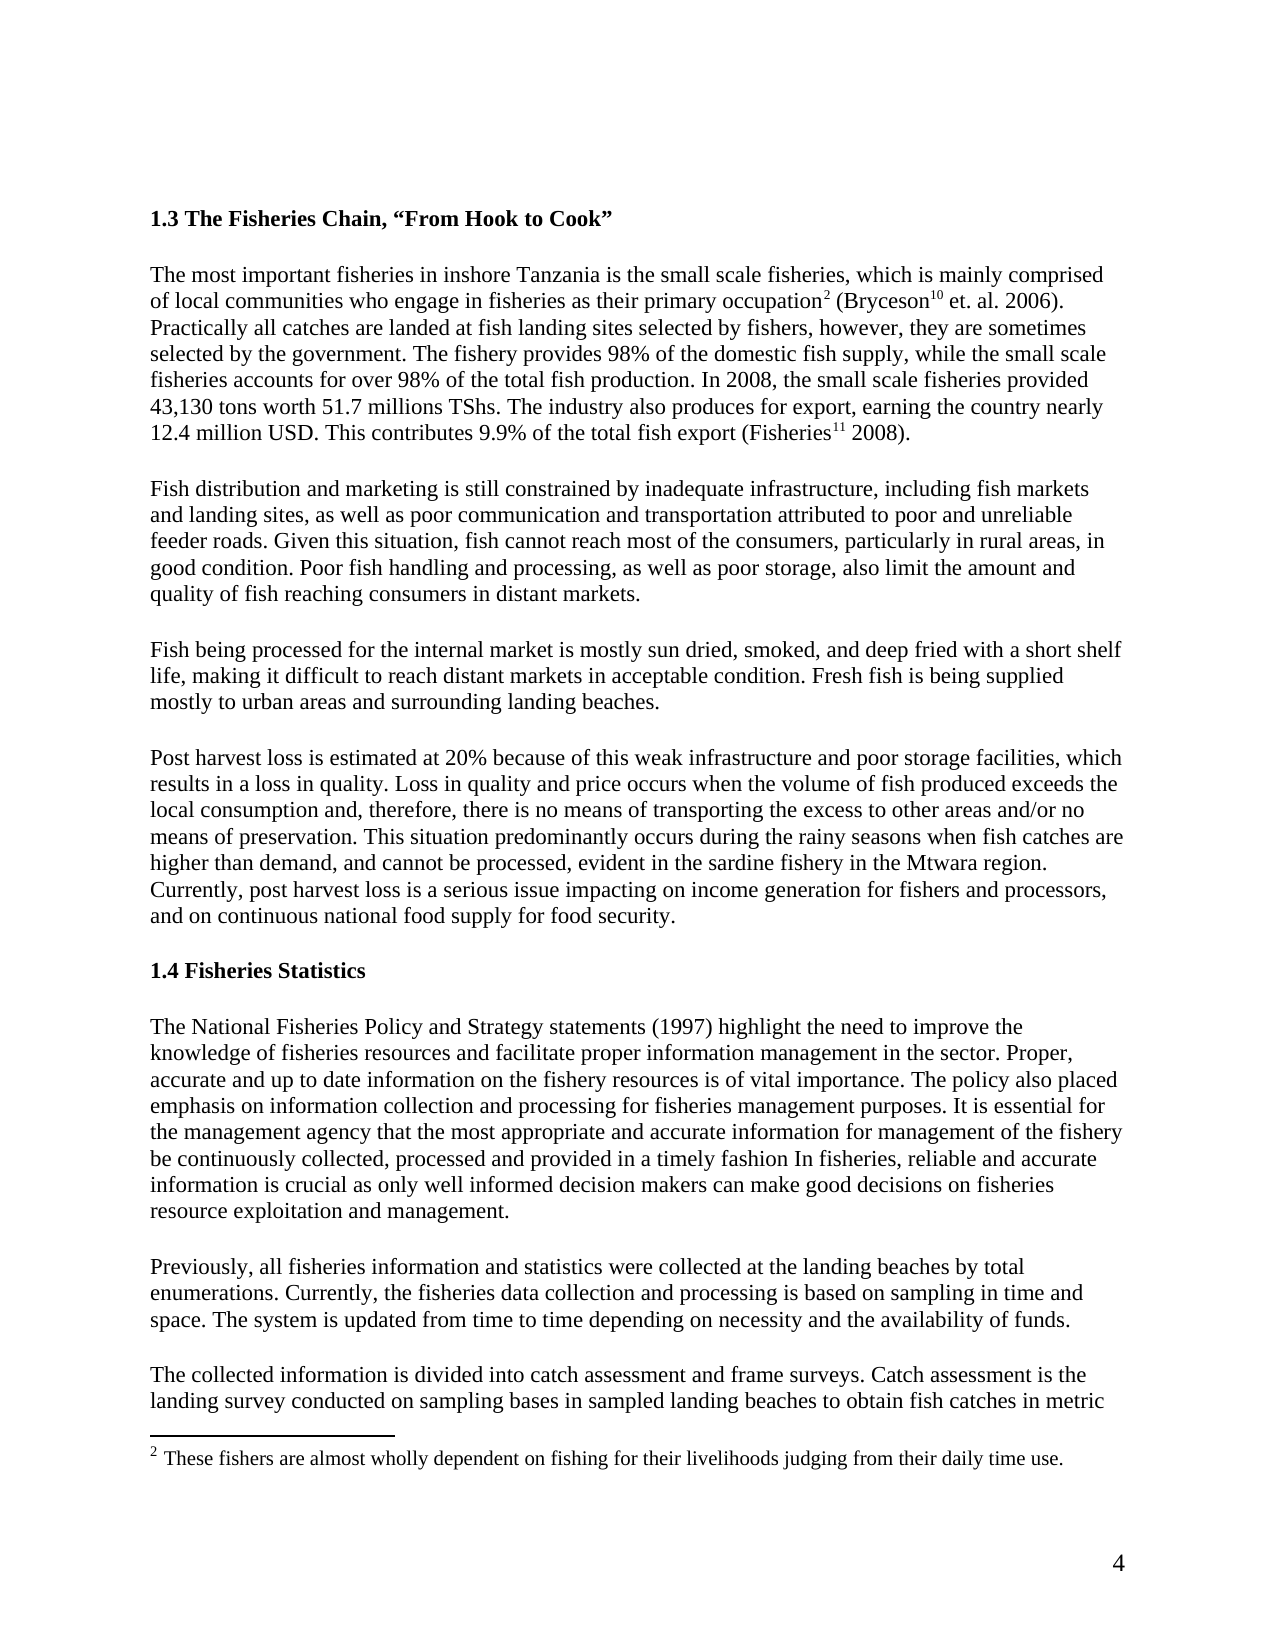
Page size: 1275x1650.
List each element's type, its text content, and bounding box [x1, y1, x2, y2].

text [150, 1361, 1125, 1414]
text Post harvest loss is estimated at 20% because of this weak infrastructure and poor storage facilities, which results in a loss in quality. Loss in quality and price occurs when the volume of fish produced exceeds the local consumption and, therefore, there is no means of transporting the excess to other areas and/or no means of preservation. This situation predominantly occurs during the rainy seasons when fish catches are higher than demand, and cannot be processed, evident in the sardine fishery in the Mtwara region. Currently, post harvest loss is a serious issue impacting on income generation for fishers and processors, and on continuous national food supply for food security. [150, 744, 1125, 928]
text 1.3 The Fisheries Chain, “From Hook to Cook” [150, 206, 1125, 232]
text The most important fisheries in inshore Tanzania is the small scale fisheries, which is mainly comprised of local communities who engage in fisheries as their primary occupation (Bryceson10 et. al. 2006). Practically all catches are landed at fish landing sites selected by fishers, however, they are sometimes selected by the government. The fishery provides 98% of the domestic fish supply, while the small scale fisheries accounts for over 98% of the total fish production. In 2008, the small scale fisheries provided 43,130 tons worth 51.7 millions TShs. The industry also produces for export, earning the country nearly 12.4 million USD. This contributes 9.9% of the total fish export (Fisheries11 2008). [150, 261, 1125, 446]
text The National Fisheries Policy and Strategy statements (1997) highlight the need to improve the knowledge of fisheries resources and facilitate proper information management in the sector. Proper, accurate and up to date information on the fishery resources is of vital importance. The policy also placed emphasis on information collection and processing for fisheries management purposes. It is essential for the management agency that the most appropriate and accurate information for management of the fishery be continuously collected, processed and provided in a timely fashion In fisheries, reliable and accurate information is crucial as only well informed decision makers can make good decisions on fisheries resource exploitation and management. [150, 1013, 1125, 1224]
text Previously, all fisheries information and statistics were collected at the landing beaches by total enumerations. Currently, the fisheries data collection and processing is based on sampling in time and space. The system is updated from time to time depending on necessity and the availability of funds. [150, 1253, 1125, 1332]
text Fish being processed for the internal market is mostly sun dried, smoked, and deep fried with a short shelf life, making it difficult to reach distant markets in acceptable condition. Fresh fish is being supplied mostly to urban areas and surrounding landing beaches. [150, 636, 1125, 715]
text Fish distribution and marketing is still constrained by inadequate infrastructure, including fish markets and landing sites, as well as poor communication and transportation attributed to poor and unreliable feeder roads. Given this situation, fish cannot reach most of the consumers, particularly in rural areas, in good condition. Poor fish handling and processing, as well as poor storage, also limit the amount and quality of fish reaching consumers in distant markets. [150, 475, 1125, 606]
text 1.4 Fisheries Statistics [150, 957, 1125, 984]
